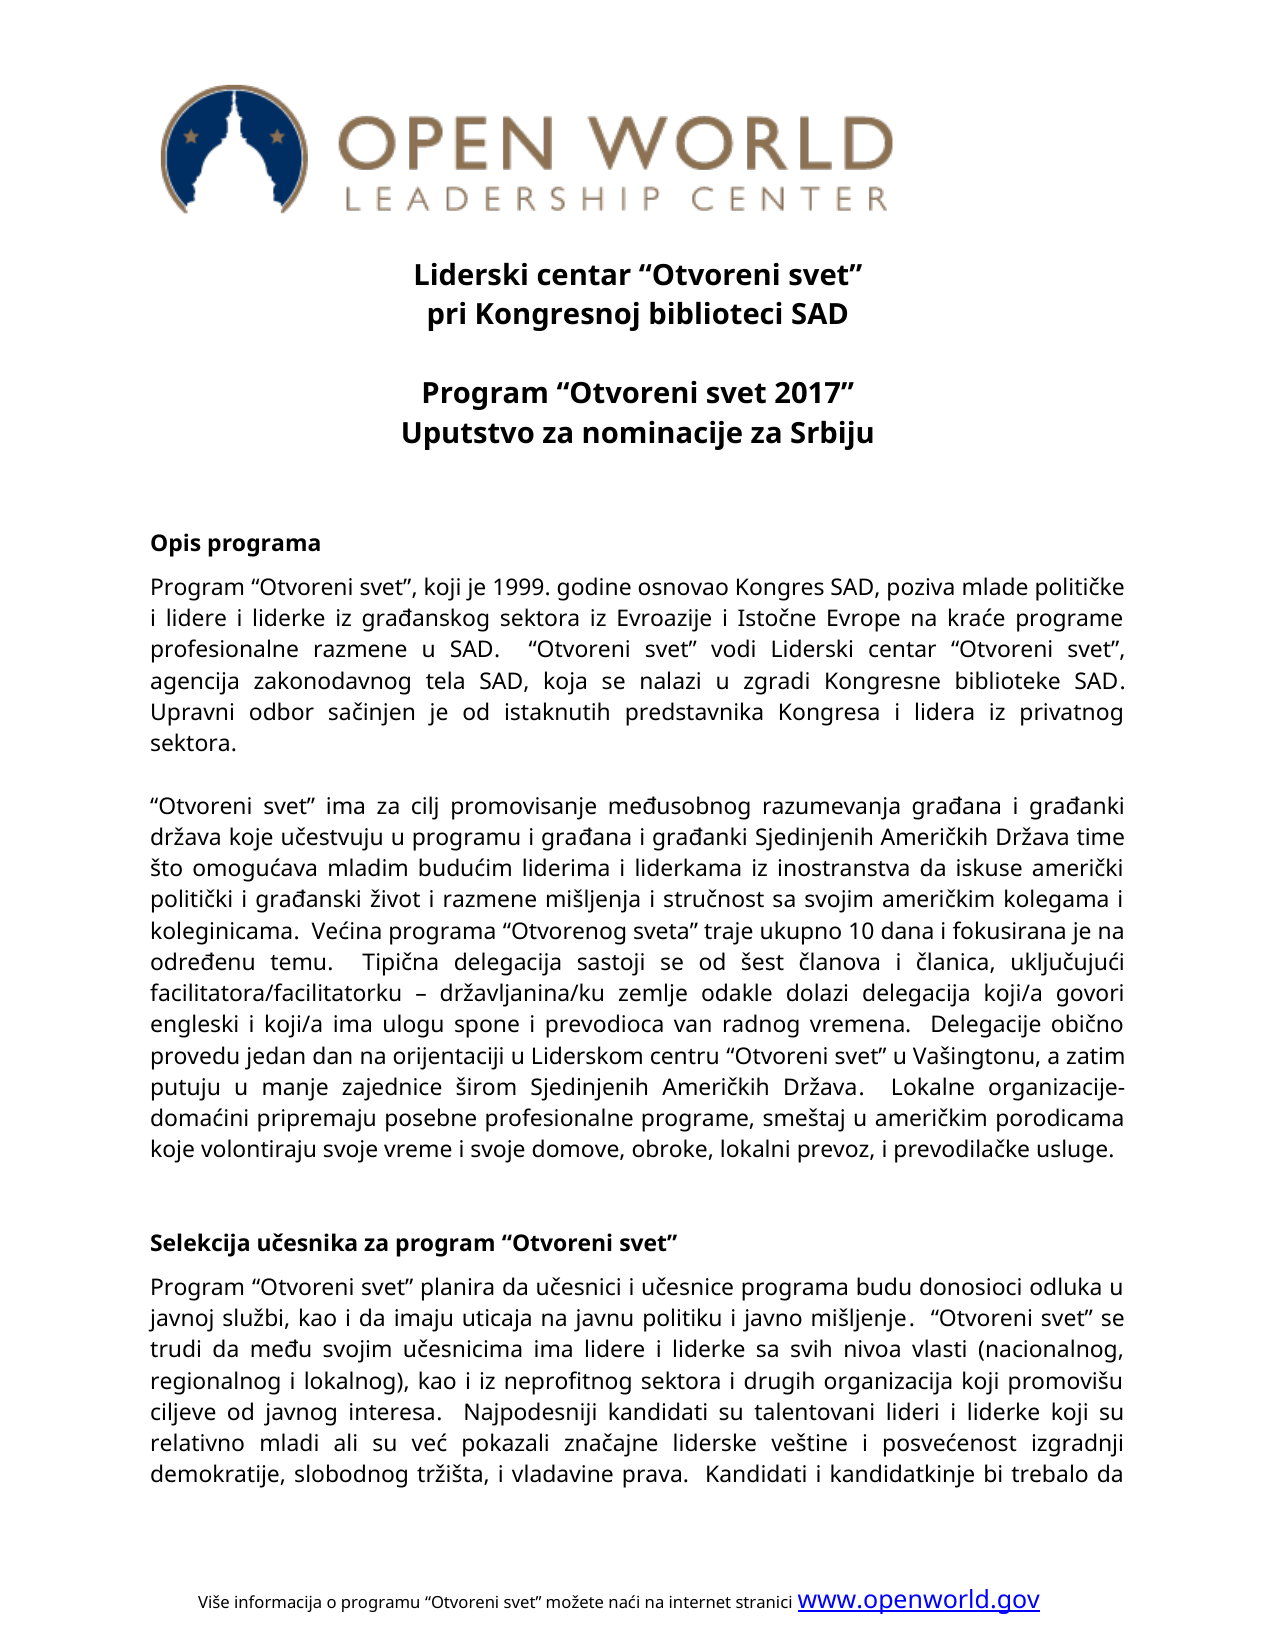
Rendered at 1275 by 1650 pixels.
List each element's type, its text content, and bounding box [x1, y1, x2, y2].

picture [150, 75, 904, 225]
subtitle Opis programa [150, 527, 1125, 558]
text pri Kongresnoj biblioteci SAD [150, 293, 1126, 333]
text Liderski centar “Otvoreni svet” [150, 254, 1126, 293]
text Program “Otvoreni svet”, koji je 1999. godine osnovao Kongres SAD, poziva mlade političke i lidere i liderke iz građanskog sektora iz Evroazije i Istočne Evrope na kraće programe profesionalne razmene u SAD. “Otvoreni svet” vodi Liderski centar “Otvoreni svet”, agencija zakonodavnog tela SAD, koja se nalazi u zgradi Kongresne biblioteke SAD. Upravni odbor sačinjen je od istaknutih predstavnika Kongresa i lidera iz privatnog sektora. [150, 571, 1126, 758]
text Uputstvo za nominacije za Srbiju [150, 412, 1126, 452]
text “Otvoreni svet” ima za cilj promovisanje međusobnog razumevanja građana i građanki država koje učestvuju u programu i građana i građanki Sjedinjenih Američkih Država time što omogućava mladim budućim liderima i liderkama iz inostranstva da iskuse američki politički i građanski život i razmene mišljenja i stručnost sa svojim američkim kolegama i koleginicama. Većina programa “Otvorenog sveta” traje ukupno 10 dana i fokusirana je na određenu temu. Tipična delegacija sastoji se od šest članova i članica, uključujući facilitatora/facilitatorku – državljanina/ku zemlje odakle dolazi delegacija koji/a govori engleski i koji/a ima ulogu spone i prevodioca van radnog vremena. Delegacije obično provedu jedan dan na orijentaciji u Liderskom centru “Otvoreni svet” u Vašingtonu, a zatim putuju u manje zajednice širom Sjedinjenih Američkih Država. Lokalne organizacije-domaćini pripremaju posebne profesionalne programe, smeštaj u američkim porodicama koje volontiraju svoje vreme i svoje domove, obroke, lokalni prevoz, i prevodilačke usluge. [150, 790, 1126, 1165]
text Program “Otvoreni svet 2017” [150, 373, 1126, 412]
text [150, 1271, 1125, 1490]
subtitle Selekcija učesnika za program “Otvoreni svet” [150, 1227, 1125, 1258]
